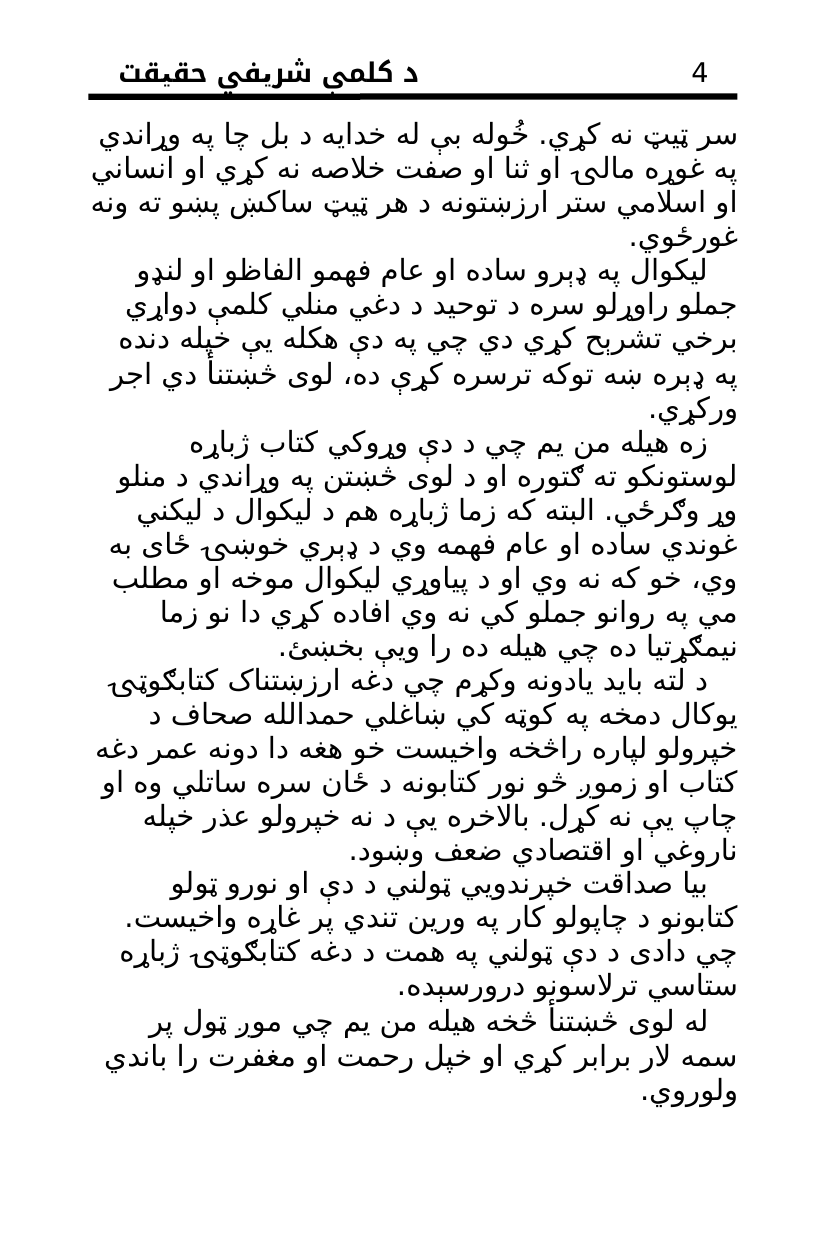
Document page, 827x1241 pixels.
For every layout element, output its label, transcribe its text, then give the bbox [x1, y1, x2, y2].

text بيا صداقت خپرندويي ټولني د دې او نورو ټولو کتابونو د چاپولو کار په ورين تندي پر غاړه واخيست. چي دادى د دې ټولني په همت د دغه کتابګوټۍ ژباړه ستاسي ترلاسونو درورسېده. [89, 867, 738, 1003]
text زه هيله من يم چي د دې وړوکي کتاب ژباړه لوستونکو ته ګتوره او د لوى څښتن په وړاندي د منلو وړ وګرځي. البته که زما ژباړه هم د ليکوال د ليکني غوندي ساده او عام فهمه وي د ډېري خوښۍ ځاى به وي، خو که نه وي او د پياوړي ليکوال موخه او مطلب مي په روانو جملو کي نه وي افاده کړي دا نو زما نيمګړتيا ده چي هيله ده را ويې بخښئ. [89, 425, 738, 663]
text ليکوال په ډېرو ساده او عام فهمو الفاظو او لنډو جملو راوړلو سره د توحيد د دغي منلي کلمې دواړي برخي تشرېح کړي دي چي په دې هکله يې خپله دنده په ډېره ښه توکه ترسره کړې ده، لوى څښتنأ دي اجر ورکړي. [89, 253, 738, 425]
text د لته بايد يادونه وکړم چي دغه ارزښتناک کتابګوټۍ يوکال دمخه په کوټه کي ښاغلي حمدالله صحاف د خپرولو لپاره راڅخه واخيست خو هغه دا دونه عمر دغه کتاب او زموږ څو نور کتابونه د ځان سره ساتلي وه او چاپ يې نه کړل. بالاخره يې د نه خپرولو عذر خپله ناروغي او اقتصادي ضعف وښود. [89, 663, 738, 867]
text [89, 117, 738, 253]
text له لوى څښتنأ څخه هيله من يم چي موږ ټول پر سمه لار برابر کړي او خپل رحمت او مغفرت را باندي ولوروي. [89, 1003, 738, 1107]
